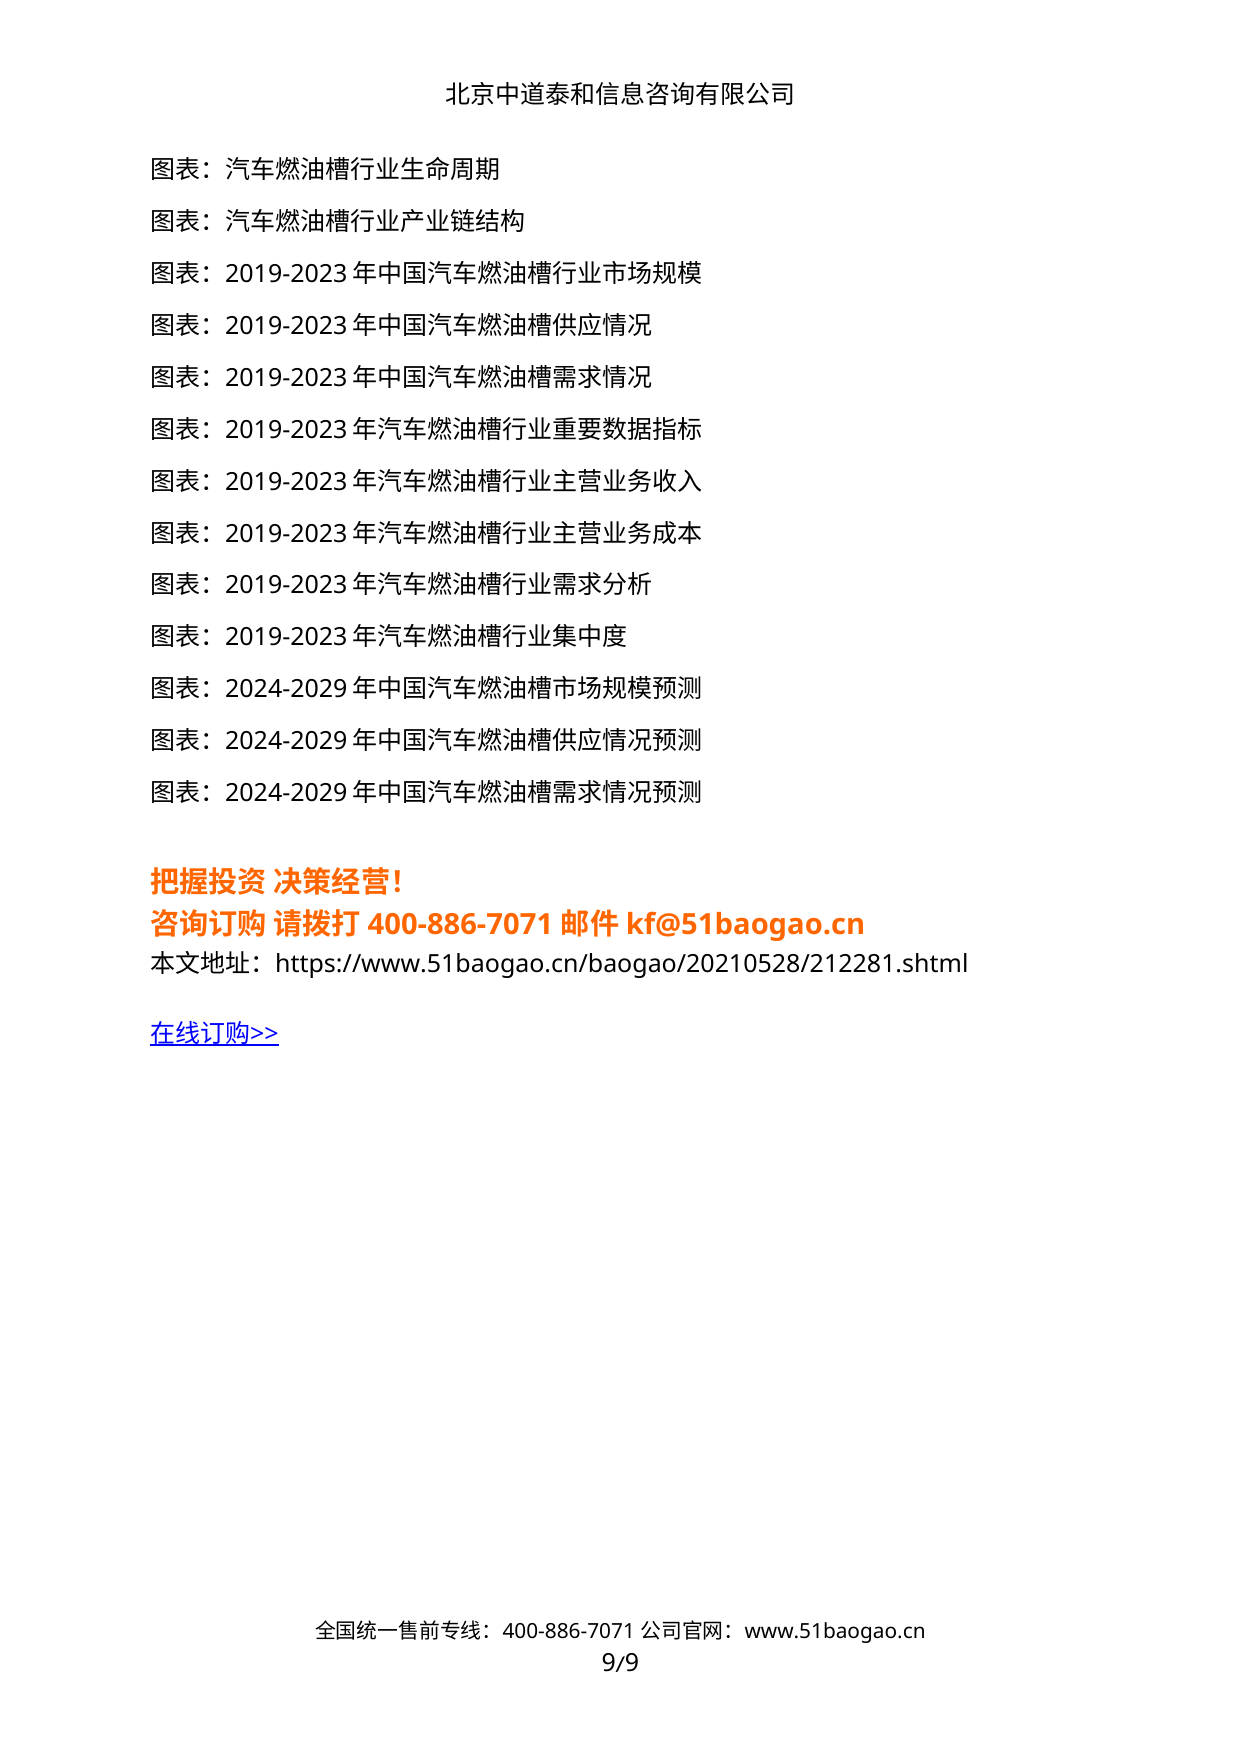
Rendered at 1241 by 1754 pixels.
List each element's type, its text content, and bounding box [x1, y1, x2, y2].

text 图表：2019-2023年汽车燃油槽行业重要数据指标 [150, 409, 1090, 446]
text 图表：2019-2023年中国汽车燃油槽供应情况 [150, 306, 1090, 342]
text 把握投资 决策经营！咨询订购 请拨打 400-886-7071 邮件 kf@51baogao.cn本文地址：https://www.51baogao.cn/baogao/20210528/212281.shtml [150, 824, 1090, 979]
text 在线订购>> [150, 979, 1090, 1050]
text 图表：汽车燃油槽行业产业链结构 [150, 202, 1090, 238]
text 图表：2019-2023年汽车燃油槽行业主营业务收入 [150, 461, 1090, 497]
text 图表：汽车燃油槽行业生命周期 [150, 150, 1090, 186]
text 图表：2019-2023年中国汽车燃油槽需求情况 [150, 357, 1090, 394]
text 图表：2024-2029年中国汽车燃油槽市场规模预测 [150, 669, 1090, 705]
text 图表：2019-2023年汽车燃油槽行业需求分析 [150, 565, 1090, 601]
text 图表：2019-2023年中国汽车燃油槽行业市场规模 [150, 254, 1090, 290]
text 图表：2019-2023年汽车燃油槽行业集中度 [150, 617, 1090, 653]
text 图表：2024-2029年中国汽车燃油槽需求情况预测 [150, 772, 1090, 809]
text 图表：2024-2029年中国汽车燃油槽供应情况预测 [150, 721, 1090, 757]
text 图表：2019-2023年汽车燃油槽行业主营业务成本 [150, 513, 1090, 549]
